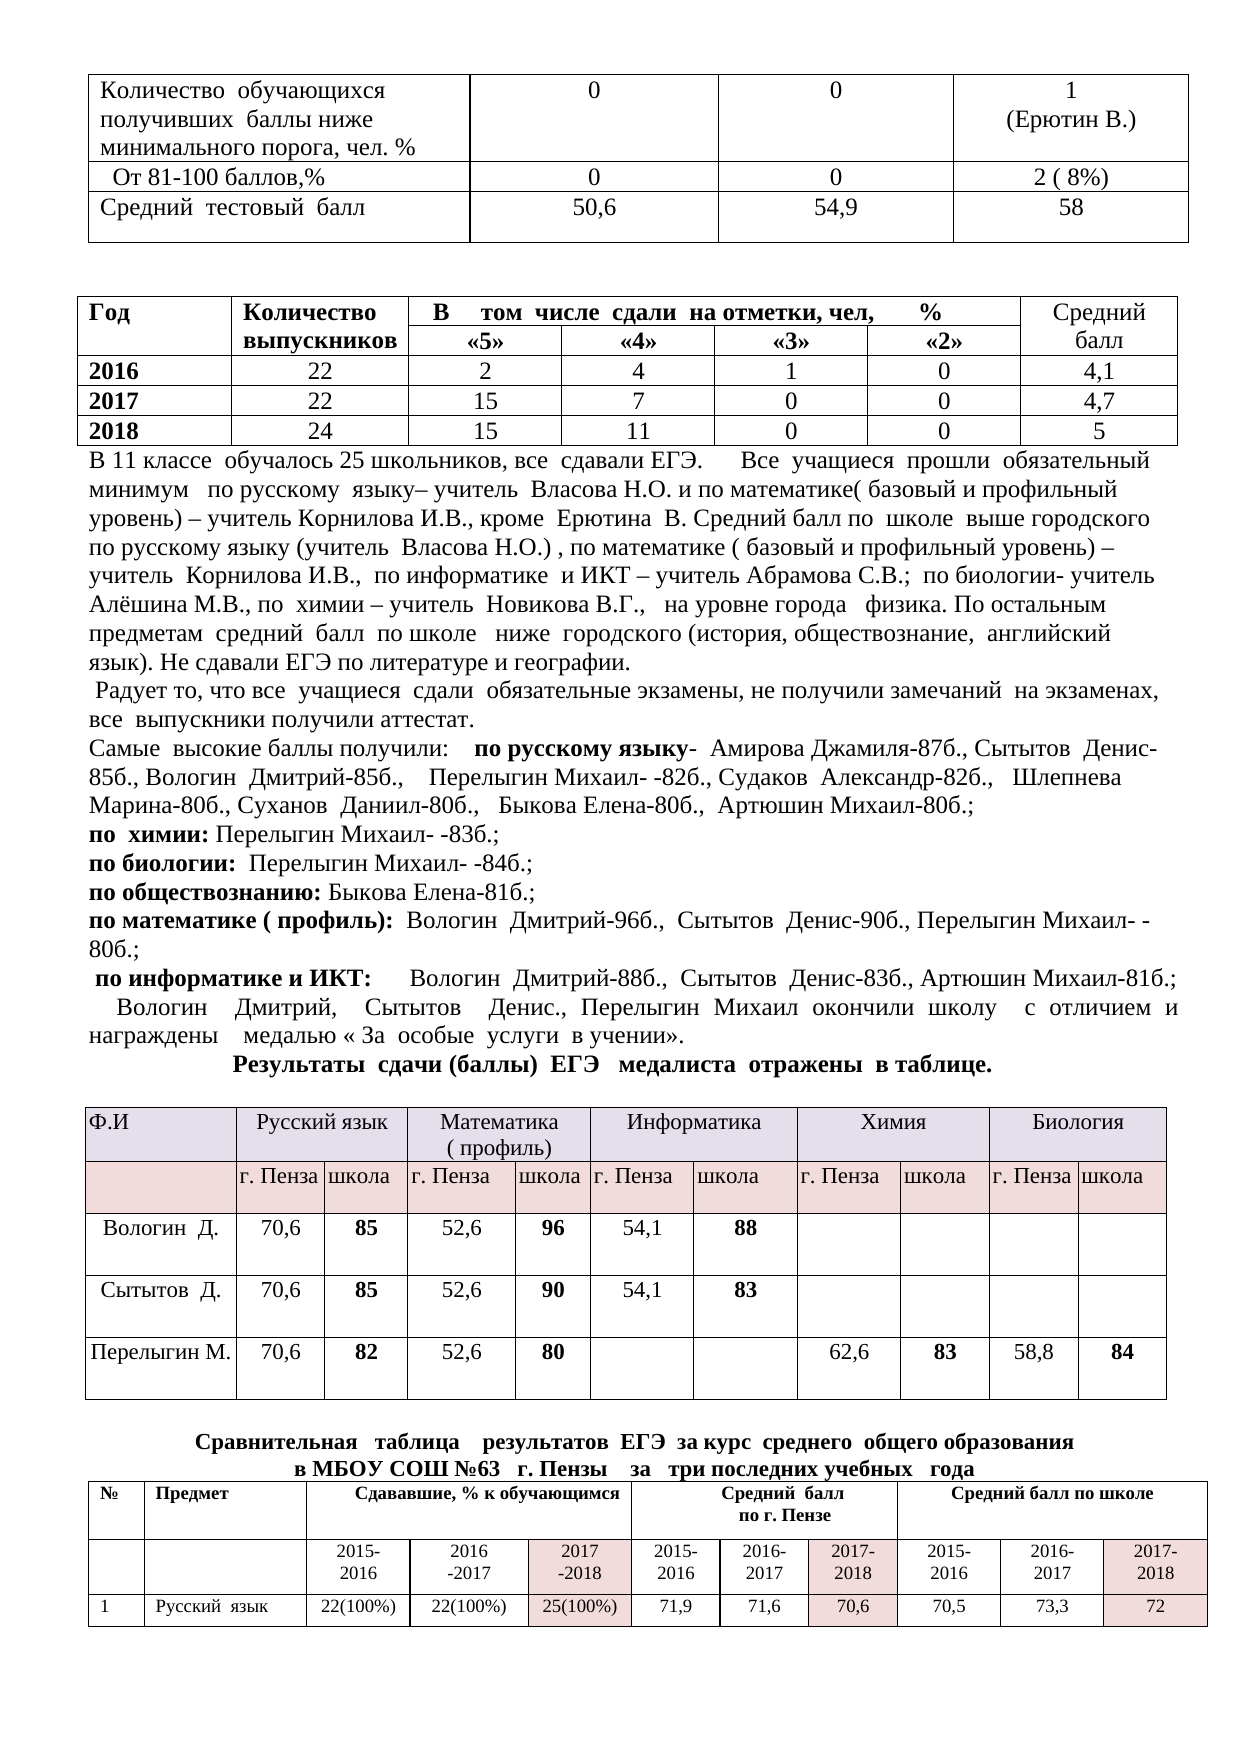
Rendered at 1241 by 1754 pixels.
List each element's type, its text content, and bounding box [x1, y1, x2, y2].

table_cell [145, 1540, 306, 1594]
table_cell 2016-2017 [721, 1540, 808, 1594]
table_cell школа [694, 1162, 797, 1213]
table_cell [591, 1338, 693, 1399]
table_cell Вологин Д. [86, 1214, 236, 1275]
table_cell 83 [901, 1338, 989, 1399]
table_cell Средний тестовый балл [89, 192, 469, 242]
table_cell 2015-2016 [898, 1540, 1000, 1594]
table_cell [694, 1338, 797, 1399]
table_cell 2015-2016 [307, 1540, 409, 1594]
table_cell 70,6 [237, 1214, 324, 1275]
table_cell 0 [719, 162, 953, 191]
table_cell 22(100%) [307, 1595, 409, 1626]
table_cell 70,6 [237, 1338, 324, 1399]
table_cell 2016 [78, 356, 231, 385]
table_cell 0 [868, 356, 1020, 385]
table_cell [1079, 1276, 1166, 1337]
table_cell 22 [232, 386, 408, 415]
table_cell [89, 1540, 144, 1594]
table_cell 1 [89, 1595, 144, 1626]
text в МБОУ СОШ №63 г. Пензы за три последних учебных года [89, 1455, 1180, 1481]
table_cell 4 [562, 356, 714, 385]
text по биологии: Перелыгин Михаил- -84б.; [89, 848, 1180, 877]
table_cell 2017 -2018 [529, 1540, 631, 1594]
table_cell 0 [868, 416, 1020, 444]
table_cell 83 [694, 1276, 797, 1337]
table_cell 4,7 [1021, 386, 1177, 415]
table_cell 4,1 [1021, 356, 1177, 385]
table_cell 72 [1104, 1595, 1207, 1626]
text по химии: Перелыгин Михаил- -83б.; [89, 819, 1180, 848]
table_cell 58,8 [990, 1338, 1078, 1399]
table_cell школа [1079, 1162, 1166, 1213]
table_cell 15 [409, 416, 561, 444]
table_cell 0 [471, 162, 718, 191]
table_cell 2017-2018 [1104, 1540, 1207, 1594]
table_cell 2 ( 8%) [954, 162, 1188, 191]
table_cell школа [325, 1162, 407, 1213]
table_header Ф.И [86, 1108, 236, 1161]
text по обществознанию: Быкова Елена-81б.; [89, 877, 1180, 906]
table_cell «3» [715, 326, 867, 355]
table_cell [1079, 1214, 1166, 1275]
table_cell 1 [715, 356, 867, 385]
table_cell Перелыгин М. [86, 1338, 236, 1399]
table_cell 2017 [78, 386, 231, 415]
table_cell 24 [232, 416, 408, 444]
table_cell 15 [409, 386, 561, 415]
table_cell 70,6 [809, 1595, 897, 1626]
table_header Год [78, 297, 231, 355]
table_cell 2016 -2017 [411, 1540, 528, 1594]
text Вологин Дмитрий, Сытытов Денис., Перелыгин Михаил окончили школу с отличием и награждены медалью « За особые услуги в учении». [89, 992, 1180, 1049]
table_cell 82 [325, 1338, 407, 1399]
text В 11 классе обучалось 25 школьников, все сдавали ЕГЭ. Все учащиеся прошли обязательный минимум по русскому языку– учитель Власова Н.О. и по математике( базовый и профильный уровень) – учитель Корнилова И.В., кроме Ерютина В. Средний балл по школе выше городского по русскому языку (учитель Власова Н.О.) , по математике ( базовый и профильный уровень) – учитель Корнилова И.В., по информатике и ИКТ – учитель Абрамова С.В.; по биологии- учитель Алёшина М.В., по химии – учитель Новикова В.Г., на уровне города физика. По остальным предметам средний балл по школе ниже городского (история, обществознание, английский язык). Не сдавали ЕГЭ по литературе и географии. [89, 446, 1180, 676]
table_cell 71,6 [721, 1595, 808, 1626]
table_header Сдававшие, % к обучающимся [307, 1482, 631, 1539]
table_cell 52,6 [408, 1338, 515, 1399]
table_cell 2018 [78, 416, 231, 444]
table_header № [89, 1482, 144, 1539]
table_cell [798, 1276, 900, 1337]
table_cell 0 [719, 75, 953, 161]
table_cell [990, 1214, 1078, 1275]
text Cравнительная таблица результатов ЕГЭ за курс среднего общего образования [89, 1428, 1180, 1455]
table_cell 58 [954, 192, 1188, 242]
table_cell 52,6 [408, 1276, 515, 1337]
table_cell 85 [325, 1276, 407, 1337]
table_header Русский язык [237, 1108, 407, 1161]
table_cell 50,6 [471, 192, 718, 242]
table_cell Количество обучающихся получивших баллы ниже минимального порога, чел. % [89, 75, 469, 161]
table_cell 0 [471, 75, 718, 161]
table_cell 71,9 [632, 1595, 719, 1626]
table_cell 54,1 [591, 1214, 693, 1275]
table_cell 54,9 [719, 192, 953, 242]
table_cell Сытытов Д. [86, 1276, 236, 1337]
table_cell 96 [516, 1214, 590, 1275]
table_cell 0 [868, 386, 1020, 415]
table_cell 84 [1079, 1338, 1166, 1399]
table_header Биология [990, 1108, 1166, 1161]
table_cell 73,3 [1001, 1595, 1103, 1626]
table_cell 52,6 [408, 1214, 515, 1275]
table_header В том числе сдали на отметки, чел, % [409, 297, 1020, 325]
table_header Химия [798, 1108, 989, 1161]
table_cell [901, 1276, 989, 1337]
table_cell 88 [694, 1214, 797, 1275]
table_cell «2» [868, 326, 1020, 355]
table_cell 62,6 [798, 1338, 900, 1399]
table_cell 2 [409, 356, 561, 385]
table_header Средний балл по г. Пензе [632, 1482, 897, 1539]
text Радует то, что все учащиеся сдали обязательные экзамены, не получили замечаний на экзаменах, все выпускники получили аттестат. [89, 676, 1180, 733]
table_cell 2016-2017 [1001, 1540, 1103, 1594]
table_cell школа [516, 1162, 590, 1213]
text по информатике и ИКТ: Вологин Дмитрий-88б., Сытытов Денис-83б., Артюшин Михаил-81б.; [89, 963, 1180, 992]
table_cell 0 [715, 416, 867, 444]
table_cell 0 [715, 386, 867, 415]
table_cell г. Пенза [591, 1162, 693, 1213]
table_cell г. Пенза [990, 1162, 1078, 1213]
table_cell [798, 1214, 900, 1275]
table_cell 11 [562, 416, 714, 444]
table_cell От 81-100 баллов,% [89, 162, 469, 191]
table_cell 70,5 [898, 1595, 1000, 1626]
table_cell 5 [1021, 416, 1177, 444]
text Самые высокие баллы получили: по русскому языку- Амирова Джамиля-87б., Сытытов Денис-85б., Вологин Дмитрий-85б., Перелыгин Михаил- -82б., Судаков Александр-82б., Шлепнева Марина-80б., Суханов Даниил-80б., Быкова Елена-80б., Артюшин Михаил-80б.; [89, 733, 1180, 819]
table_cell 1 (Ерютин В.) [954, 75, 1188, 161]
table_cell 2017-2018 [809, 1540, 897, 1594]
table_cell Русский язык [145, 1595, 306, 1626]
table_cell [990, 1276, 1078, 1337]
table_cell [86, 1162, 236, 1213]
table_cell 85 [325, 1214, 407, 1275]
table_cell «5» [409, 326, 561, 355]
table_cell г. Пенза [798, 1162, 900, 1213]
table_cell 2015-2016 [632, 1540, 719, 1594]
table_header Математика ( профиль) [408, 1108, 590, 1161]
table_cell г. Пенза [237, 1162, 324, 1213]
table_cell «4» [562, 326, 714, 355]
table_header Средний балл [1021, 297, 1177, 355]
table_cell г. Пенза [408, 1162, 515, 1213]
table_cell 90 [516, 1276, 590, 1337]
text по математике ( профиль): Вологин Дмитрий-96б., Сытытов Денис-90б., Перелыгин Михаил- -80б.; [89, 906, 1180, 963]
table_header Предмет [145, 1482, 306, 1539]
table_header Информатика [591, 1108, 797, 1161]
table_cell 25(100%) [529, 1595, 631, 1626]
table_cell 22(100%) [411, 1595, 528, 1626]
table_cell 70,6 [237, 1276, 324, 1337]
table_cell 80 [516, 1338, 590, 1399]
table_cell [901, 1214, 989, 1275]
table_cell 7 [562, 386, 714, 415]
table_header Количество выпускников [232, 297, 408, 355]
table_header Средний балл по школе [898, 1482, 1207, 1539]
text Результаты сдачи (баллы) ЕГЭ медалиста отражены в таблице. [89, 1049, 1180, 1078]
table_cell 54,1 [591, 1276, 693, 1337]
table_cell школа [901, 1162, 989, 1213]
table_cell 22 [232, 356, 408, 385]
